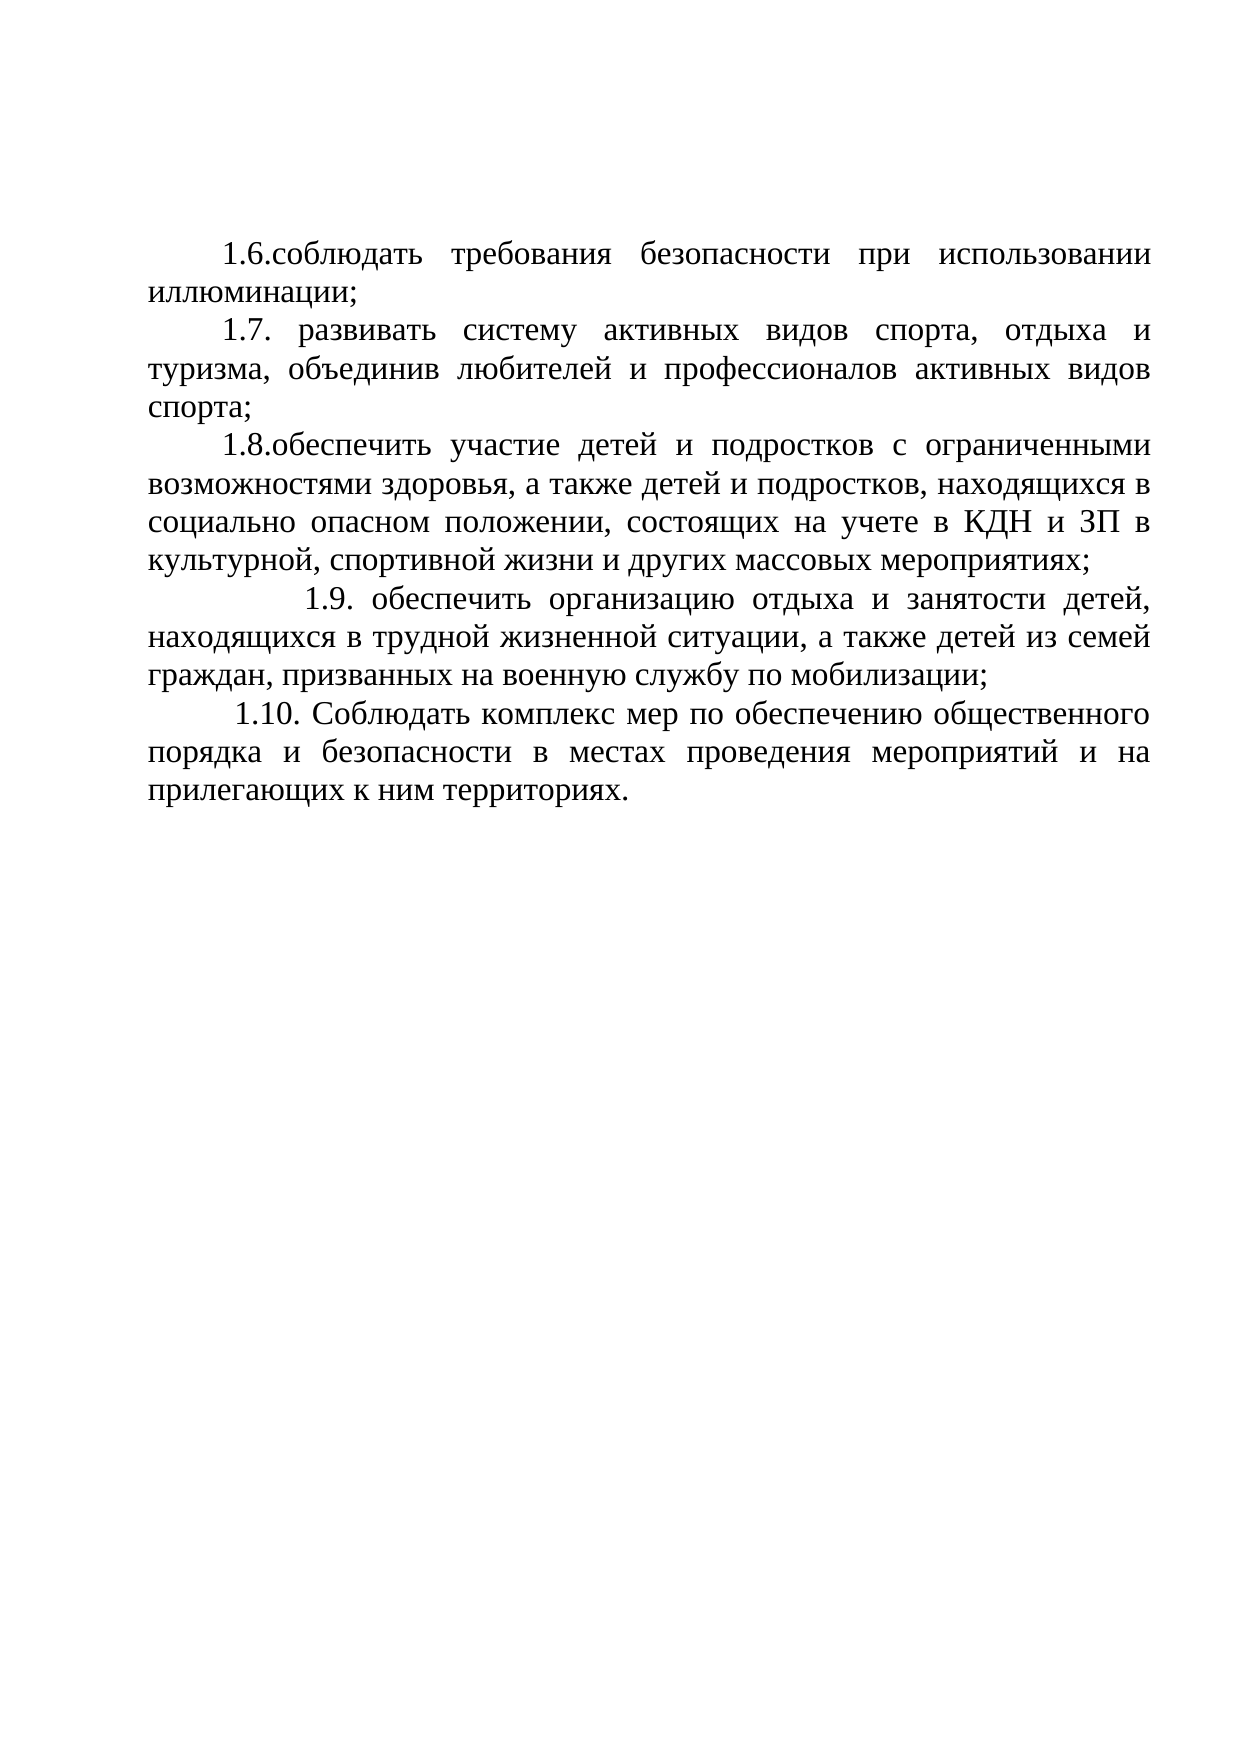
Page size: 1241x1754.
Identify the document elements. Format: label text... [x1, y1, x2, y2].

text 1.9. обеспечить организацию отдыха и занятости детей, находящихся в трудной жизненной ситуации, а также детей из семей граждан, призванных на военную службу по мобилизации; [148, 578, 1152, 693]
text 1.6.соблюдать требования безопасности при использовании иллюминации; [148, 233, 1152, 310]
text 1.8.обеспечить участие детей и подростков с ограниченными возможностями здоровья, а также детей и подростков, находящихся в социально опасном положении, состоящих на учете в КДН и ЗП в культурной, спортивной жизни и других массовых мероприятиях; [148, 425, 1152, 578]
text 1.7. развивать систему активных видов спорта, отдыха и туризма, объединив любителей и профессионалов активных видов спорта; [148, 310, 1152, 425]
list 1.10. Соблюдать комплекс мер по обеспечению общественного порядка и безопасности в местах проведения мероприятий и на прилегающих к ним территориях. [148, 693, 1152, 808]
